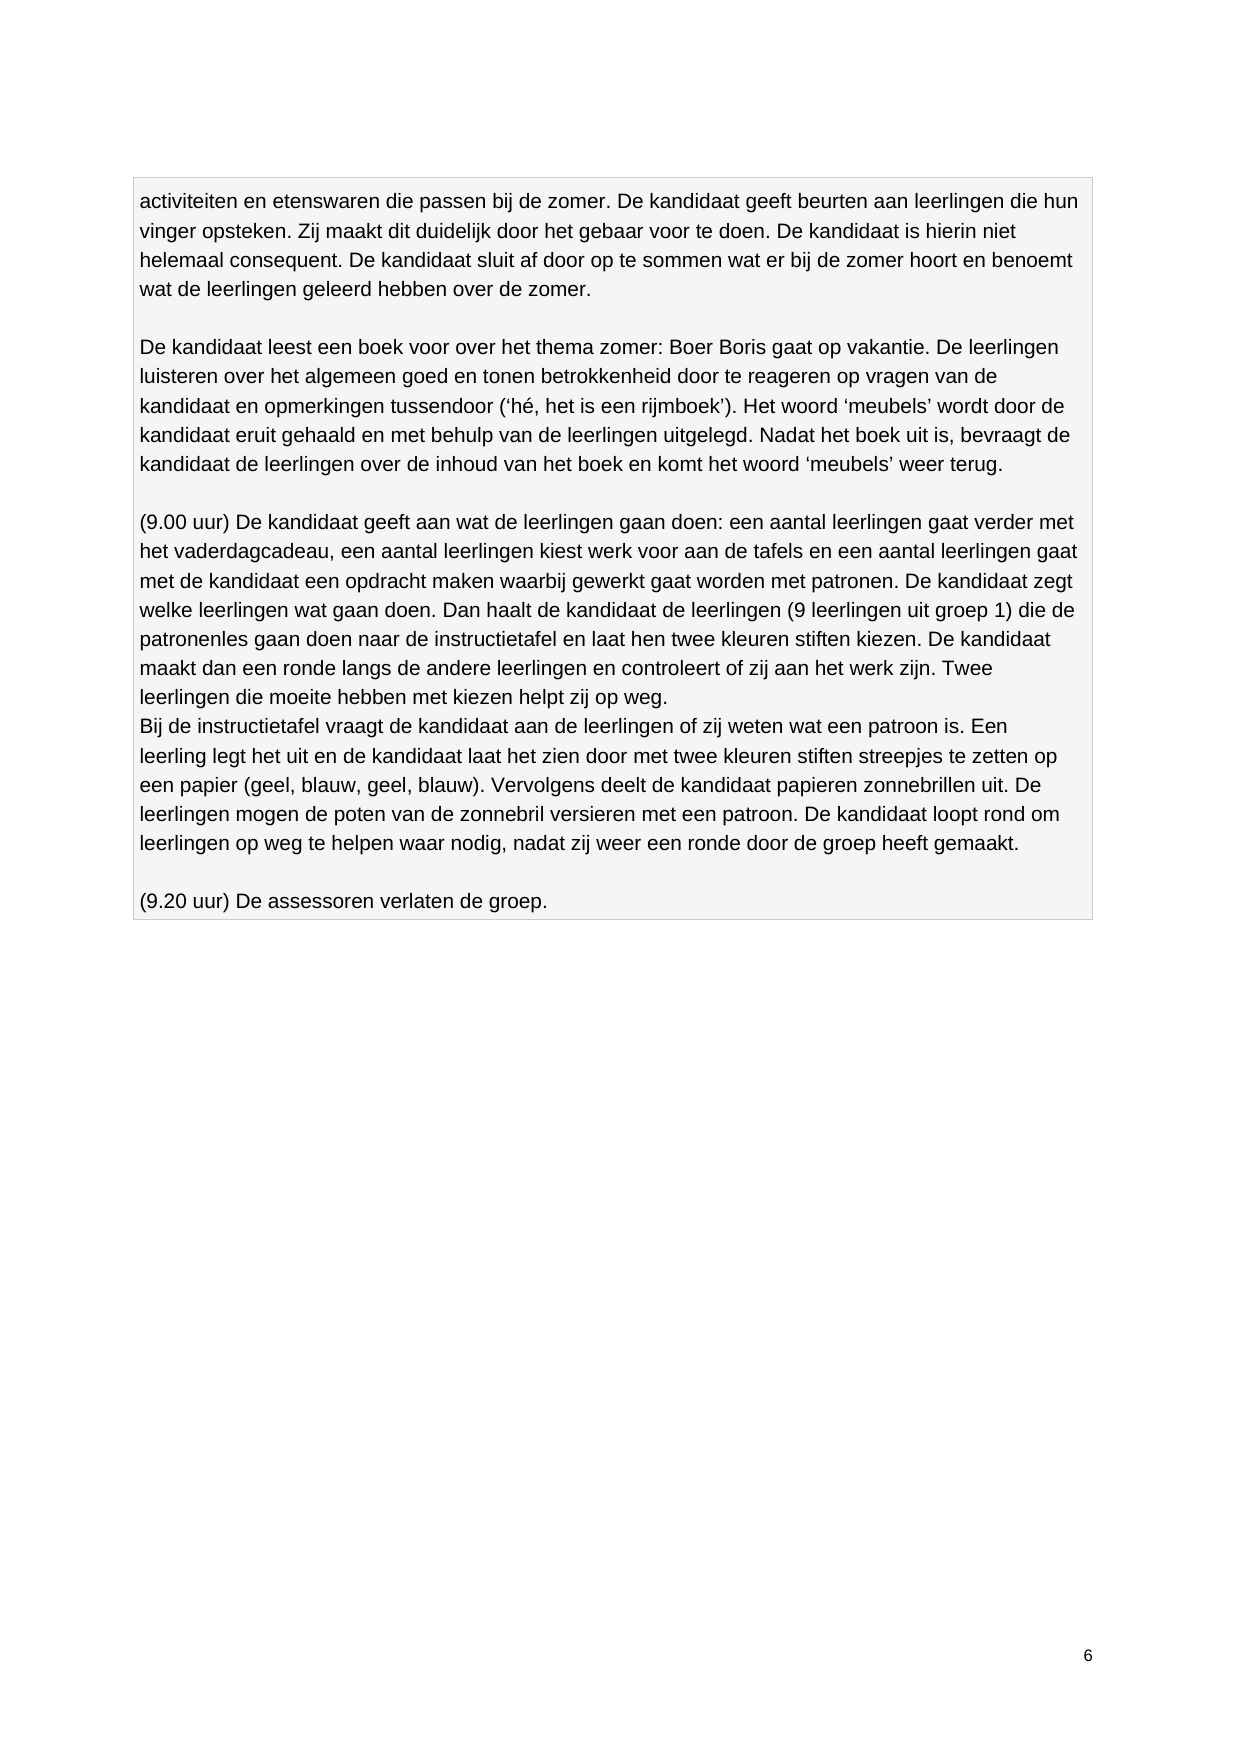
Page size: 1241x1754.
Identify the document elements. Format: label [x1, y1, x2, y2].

table_cell [134, 178, 1092, 919]
